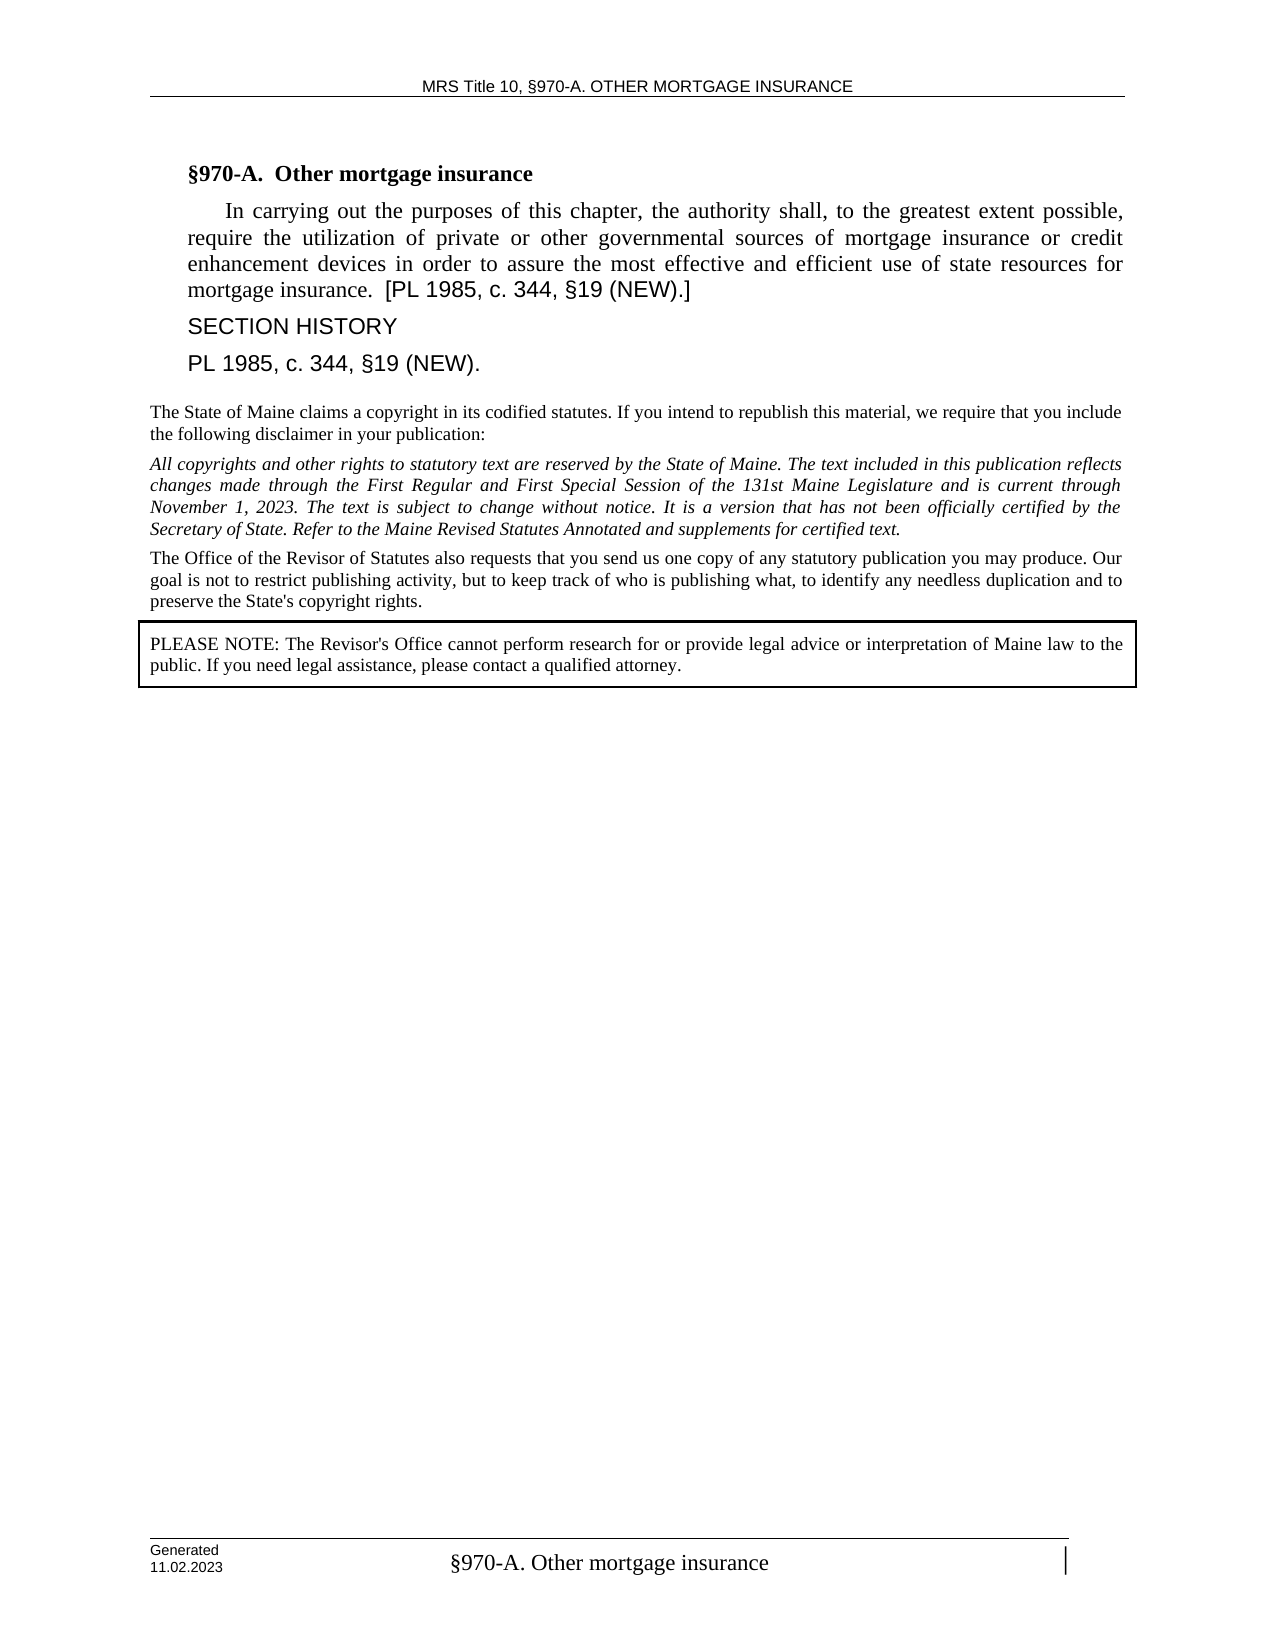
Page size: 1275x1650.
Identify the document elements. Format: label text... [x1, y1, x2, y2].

text PL 1985, c. 344, §19 (NEW). [187, 350, 1125, 376]
text The State of Maine claims a copyright in its codified statutes. If you intend to republish this material, we require that you include the following disclaimer in your publication: [150, 401, 1125, 444]
text All copyrights and other rights to statutory text are reserved by the State of Maine. The text included in this publication reflects changes made through the First Regular and First Special Session of the 131st Maine Legislature and is current through November 1, 2023 . The text is subject to change without notice. It is a version that has not been officially certified by the Secretary of State. Refer to the Maine Revised Statutes Annotated and supplements for certified text. [150, 453, 1125, 539]
text §970-A. Other mortgage insurance [187, 160, 1125, 187]
text In carrying out the purposes of this chapter, the authority shall, to the greatest extent possible, require the utilization of private or other governmental sources of mortgage insurance or credit enhancement devices in order to assure the most effective and efficient use of state resources for mortgage insurance. [PL 1985, c. 344, §19 (NEW).] [187, 197, 1125, 303]
text The Office of the Revisor of Statutes also requests that you send us one copy of any statutory publication you may produce. Our goal is not to restrict publishing activity, but to keep track of who is publishing what, to identify any needless duplication and to preserve the State's copyright rights. [150, 547, 1125, 612]
text PLEASE NOTE: The Revisor's Office cannot perform research for or provide legal advice or interpretation of Maine law to the public. If you need legal assistance, please contact a qualified attorney. [140, 623, 1135, 686]
text SECTION HISTORY [187, 313, 1125, 339]
